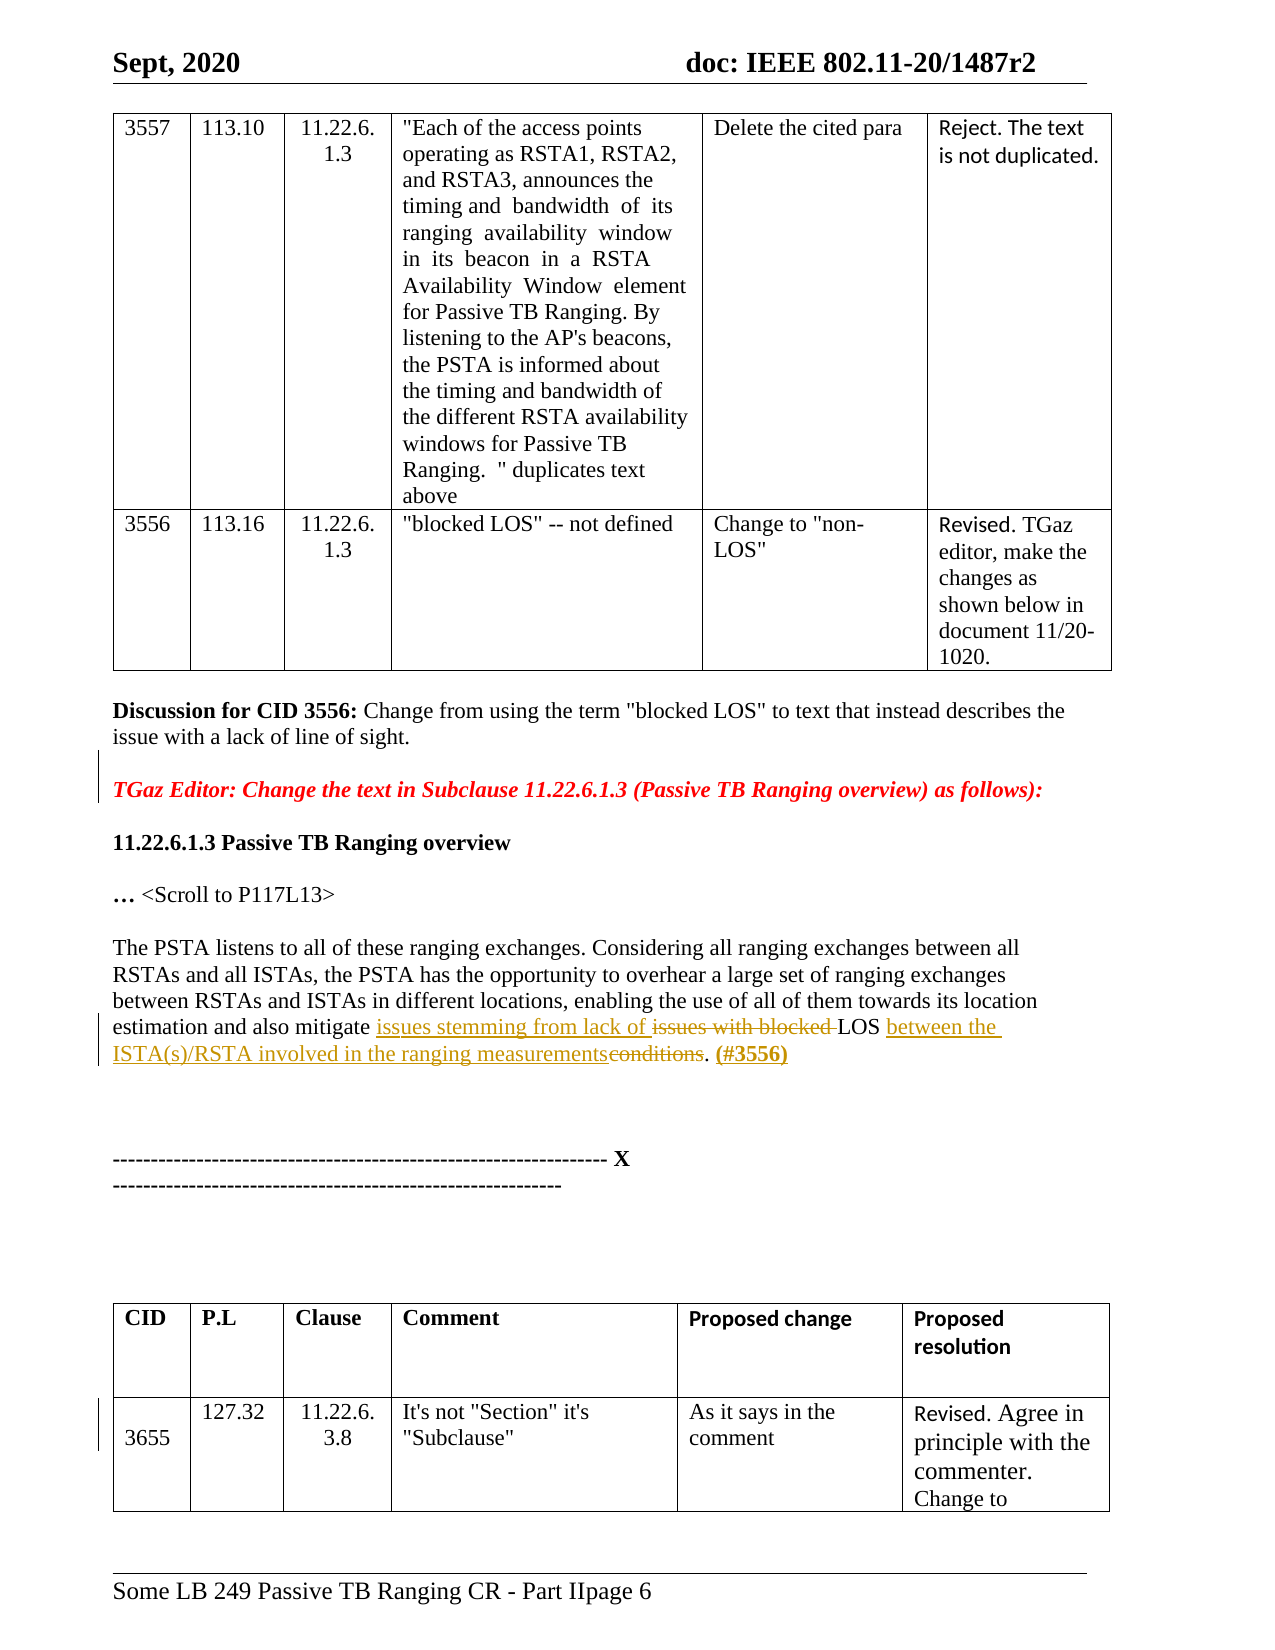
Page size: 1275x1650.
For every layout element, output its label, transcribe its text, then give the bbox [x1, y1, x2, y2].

table_cell 113.16 [191, 510, 284, 670]
table_header CID [114, 1304, 190, 1397]
table_cell Change to "non-LOS" [703, 510, 927, 670]
table_cell 3655 [114, 1398, 190, 1511]
text 11.22.6.1.3 Passive TB Ranging overview [112, 829, 1087, 855]
table_cell As it says in the comment [678, 1398, 902, 1511]
table_cell Reject. The text is not duplicated. [928, 114, 1111, 509]
table_cell 113.10 [191, 114, 284, 509]
table_header P.L [191, 1304, 283, 1397]
table_cell 3556 [114, 510, 190, 670]
table_header Proposed change [678, 1304, 902, 1397]
table_cell "Each of the access points operating as RSTA1, RSTA2, and RSTA3, announces the timing and bandwidth of its ranging availability window in its beacon in a RSTA Availability Window element for Passive TB Ranging. By listening to the AP's beacons, the PSTA is informed about the timing and bandwidth of the different RSTA availability windows for Passive TB Ranging. " duplicates text above [392, 114, 702, 509]
table_cell Revised. Agree in principle with the commenter. Change to 'Subclause'. TGaz editor, make the changes as shown below in document 11/20-1020. [903, 1398, 1109, 1511]
table_cell 11.22.6.1.3 [285, 510, 391, 670]
text Discussion for CID 3556: Change from using the term "blocked LOS" to text that instead describes the issue with a lack of line of sight. [112, 697, 1087, 750]
text TGaz Editor: Change the text in Subclause 11.22.6.1.3 (Passive TB Ranging overview) as follows): [112, 776, 1087, 802]
table_cell 11.22.6.3.8 [284, 1398, 391, 1511]
text ----------------------------------------------------------------- X ----------------------------------------------------------- [112, 1145, 1087, 1198]
table_cell 3557 [114, 114, 190, 509]
table_cell "blocked LOS" -- not defined [392, 510, 702, 670]
table_cell Delete the cited para [703, 114, 927, 509]
table_cell Revised. TGaz editor, make the changes as shown below in document 11/20-1020. [928, 510, 1111, 670]
table_cell 127.32 [191, 1398, 283, 1511]
table_cell It's not "Section" it's "Subclause" [392, 1398, 677, 1511]
text The PSTA listens to all of these ranging exchanges. Considering all ranging exchanges between all RSTAs and all ISTAs, the PSTA has the opportunity to overhear a large set of ranging exchanges between RSTAs and ISTAs in different locations, enabling the use of all of them towards its location estimation and also mitigate LOS . [112, 934, 1087, 1066]
table_cell 11.22.6.1.3 [285, 114, 391, 509]
table_header Clause [284, 1304, 391, 1397]
text … <Scroll to P117L13> [112, 882, 1087, 908]
table_header Proposed resolution [903, 1304, 1109, 1397]
table_header Comment [392, 1304, 677, 1397]
